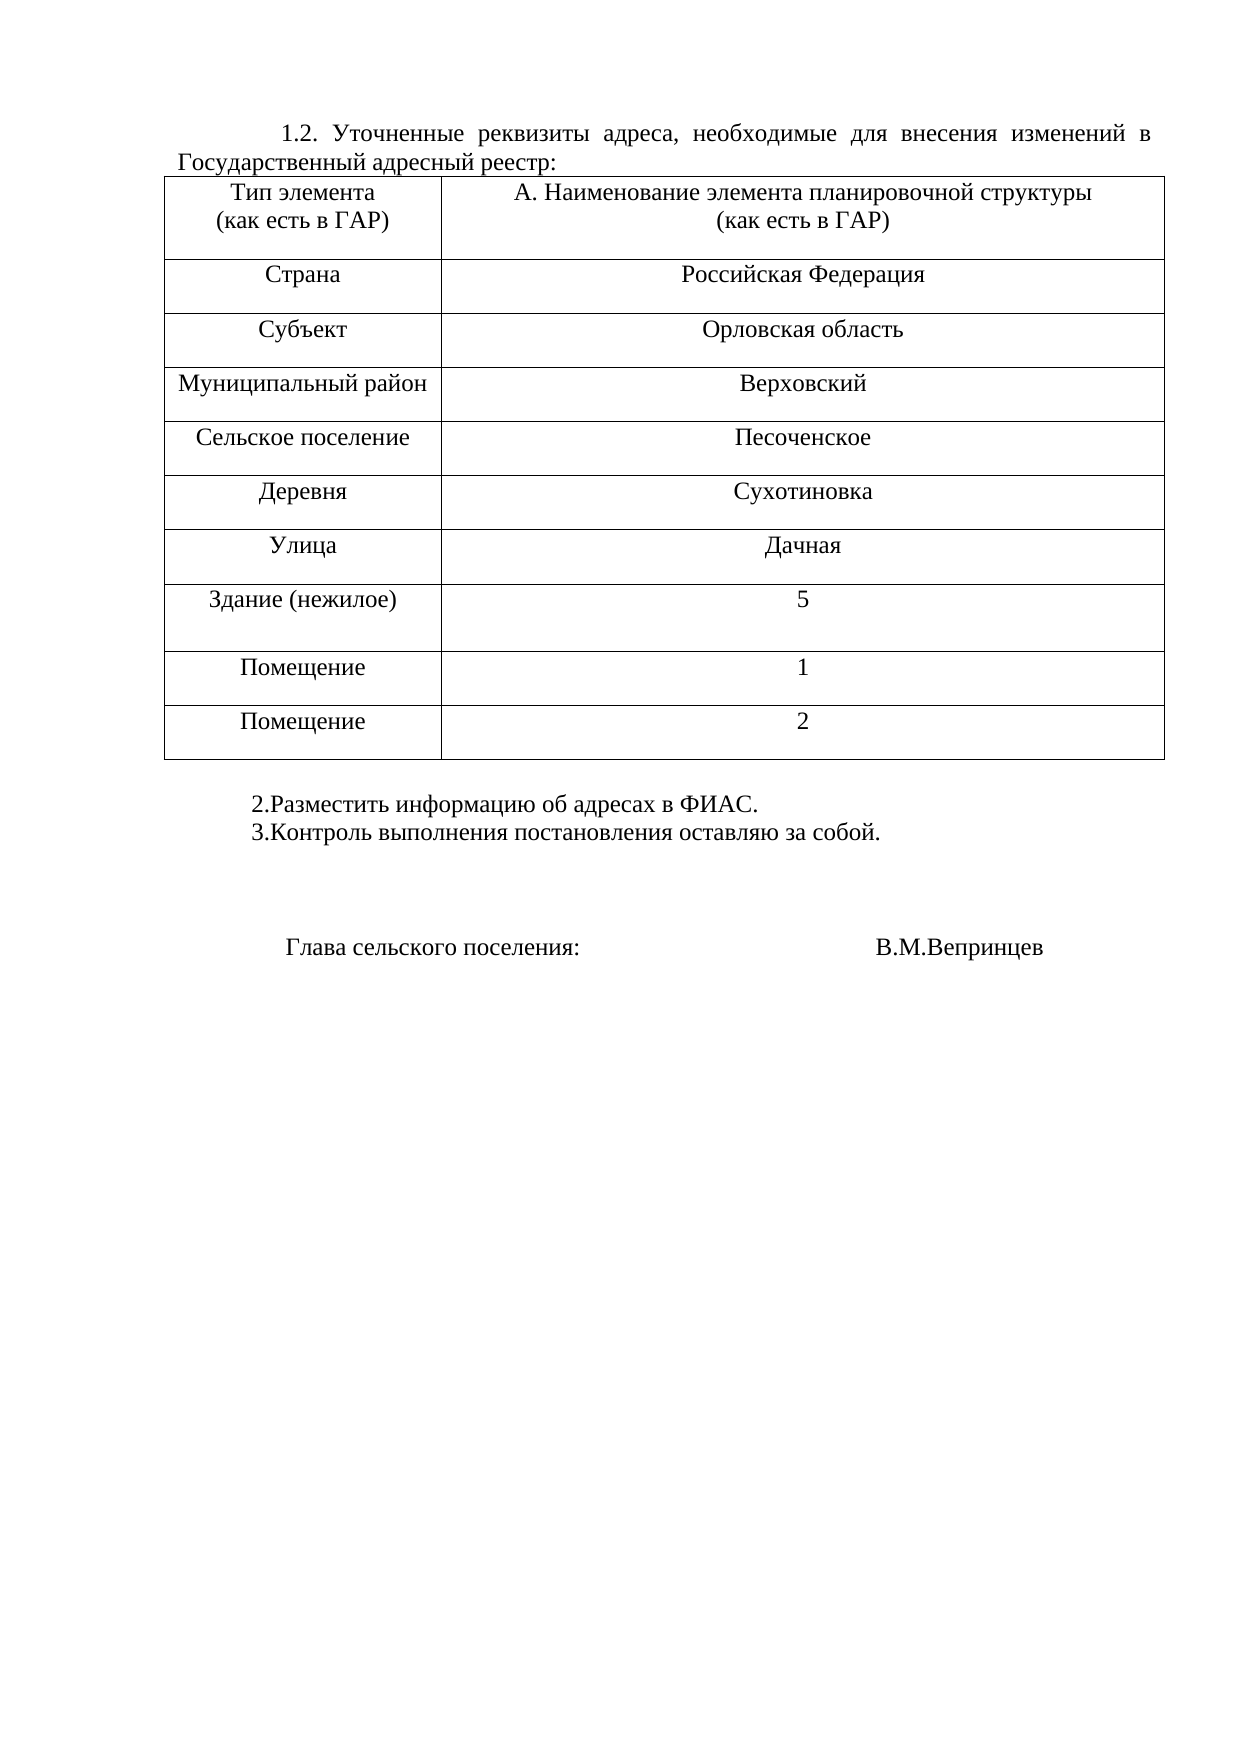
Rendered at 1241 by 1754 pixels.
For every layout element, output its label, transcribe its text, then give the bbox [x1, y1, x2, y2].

table_cell Субъект [165, 314, 441, 367]
table_cell 5 [442, 585, 1164, 651]
table_cell Улица [165, 530, 441, 583]
table_cell Орловская область [442, 314, 1164, 367]
table_cell Муниципальный район [165, 368, 441, 421]
text Глава сельского поселения: В.М.Вепринцев [177, 932, 1152, 961]
table_cell 2 [442, 706, 1164, 759]
table_cell Российская Федерация [442, 260, 1164, 313]
text 2.Разместить информацию об адресах в ФИАС. [177, 789, 1152, 817]
text 1.2. Уточненные реквизиты адреса, необходимые для внесения изменений в Государственный адресный реестр: [177, 118, 1152, 176]
table_cell Страна [165, 260, 441, 313]
table_header А. Наименование элемента планировочной структуры (как есть в ГАР) [442, 177, 1164, 258]
table_header Тип элемента (как есть в ГАР) [165, 177, 441, 258]
table_cell Деревня [165, 476, 441, 529]
list 3.Контроль выполнения постановления оставляю за собой. [177, 817, 1152, 846]
table_cell Дачная [442, 530, 1164, 583]
table_cell 1 [442, 652, 1164, 705]
table_cell Верховский [442, 368, 1164, 421]
table_cell Сухотиновка [442, 476, 1164, 529]
table_cell Песоченское [442, 422, 1164, 475]
table_cell Сельское поселение [165, 422, 441, 475]
table_cell Здание (нежилое) [165, 585, 441, 651]
table_cell Помещение [165, 706, 441, 759]
table_cell Помещение [165, 652, 441, 705]
